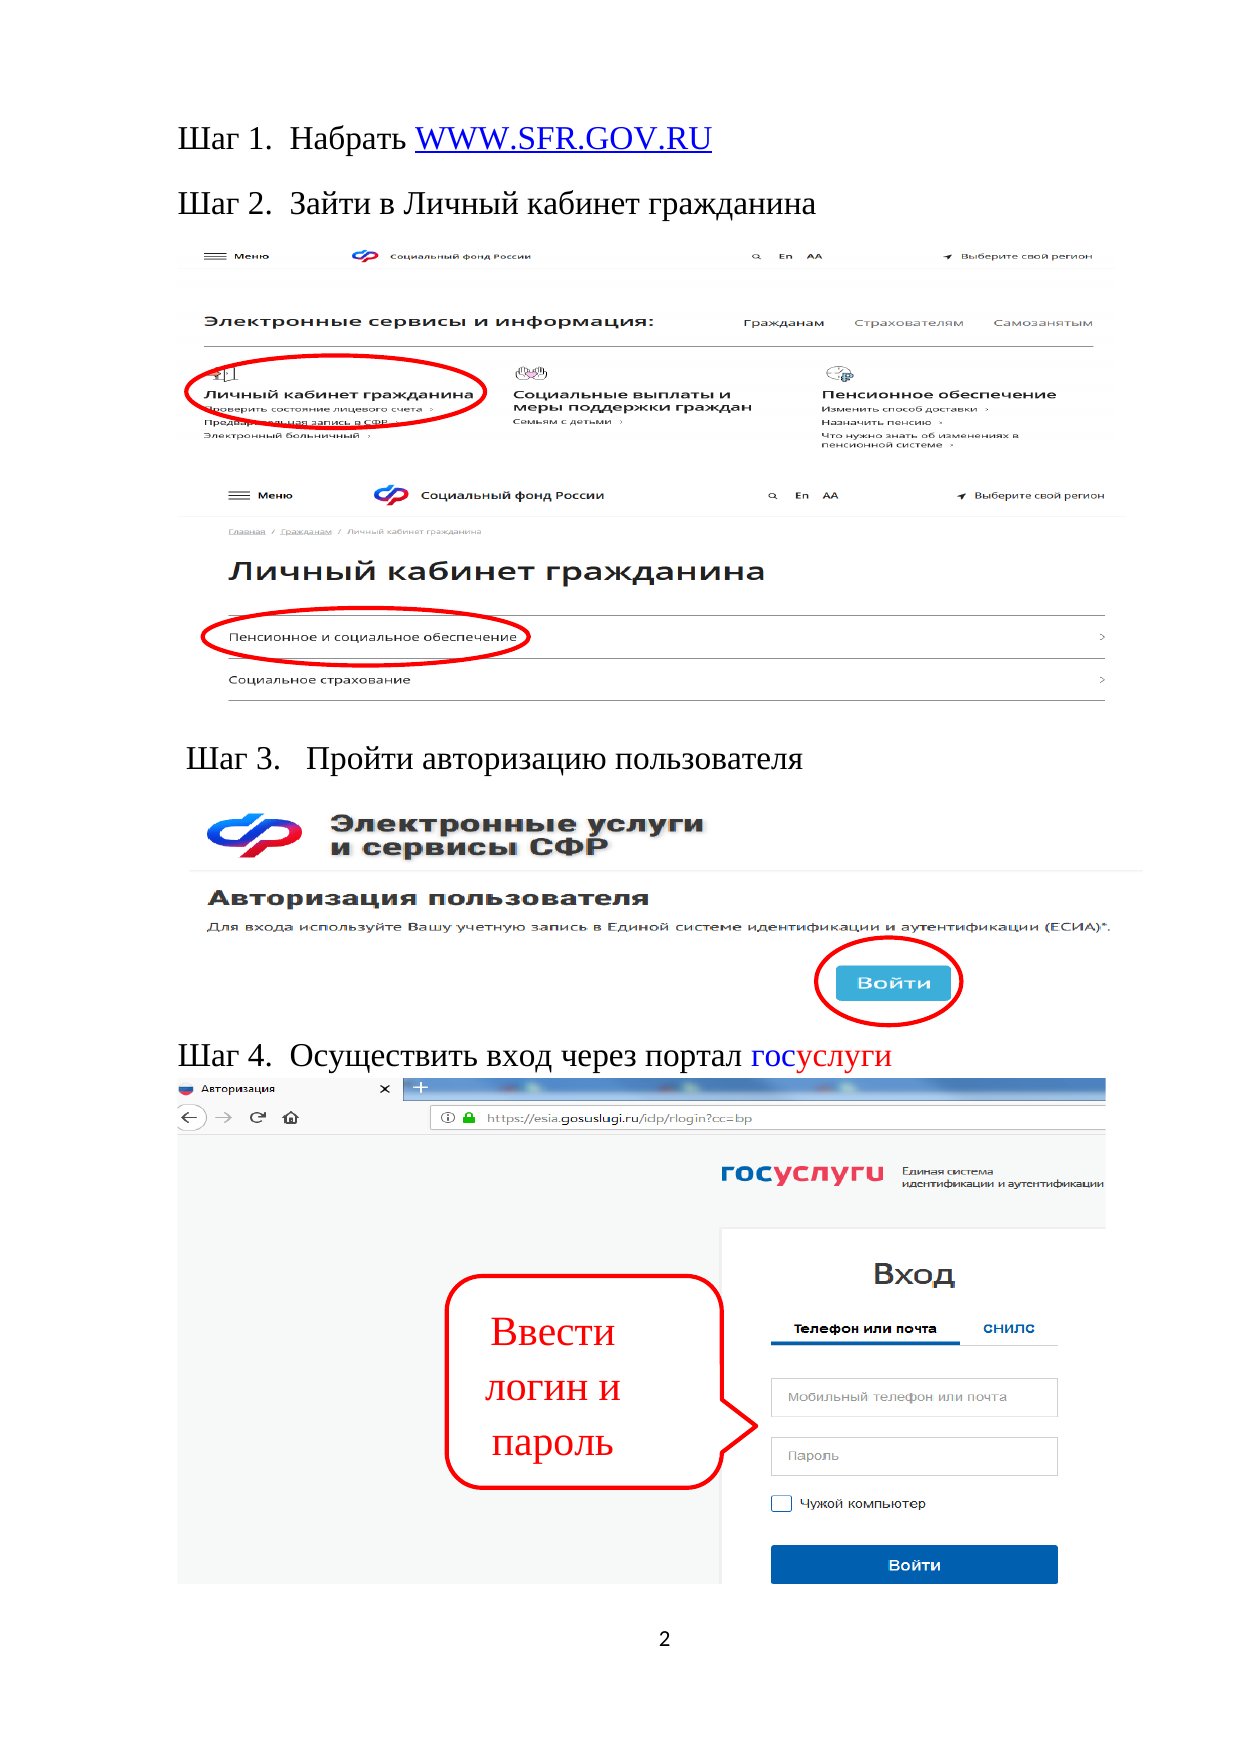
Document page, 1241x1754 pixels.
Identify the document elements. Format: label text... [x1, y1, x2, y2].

picture [177, 802, 1143, 1011]
text Шаг 2. Зайти в Личный кабинет гражданина [177, 183, 1152, 221]
picture [819, 940, 959, 1011]
picture [177, 1078, 1106, 1584]
picture [177, 482, 1126, 713]
text Шаг 1. Набрать WWW.SFR.GOV.RU [177, 118, 1152, 156]
text Шаг 3. Пройти авторизацию пользователя [177, 738, 1152, 776]
picture [177, 247, 1116, 458]
